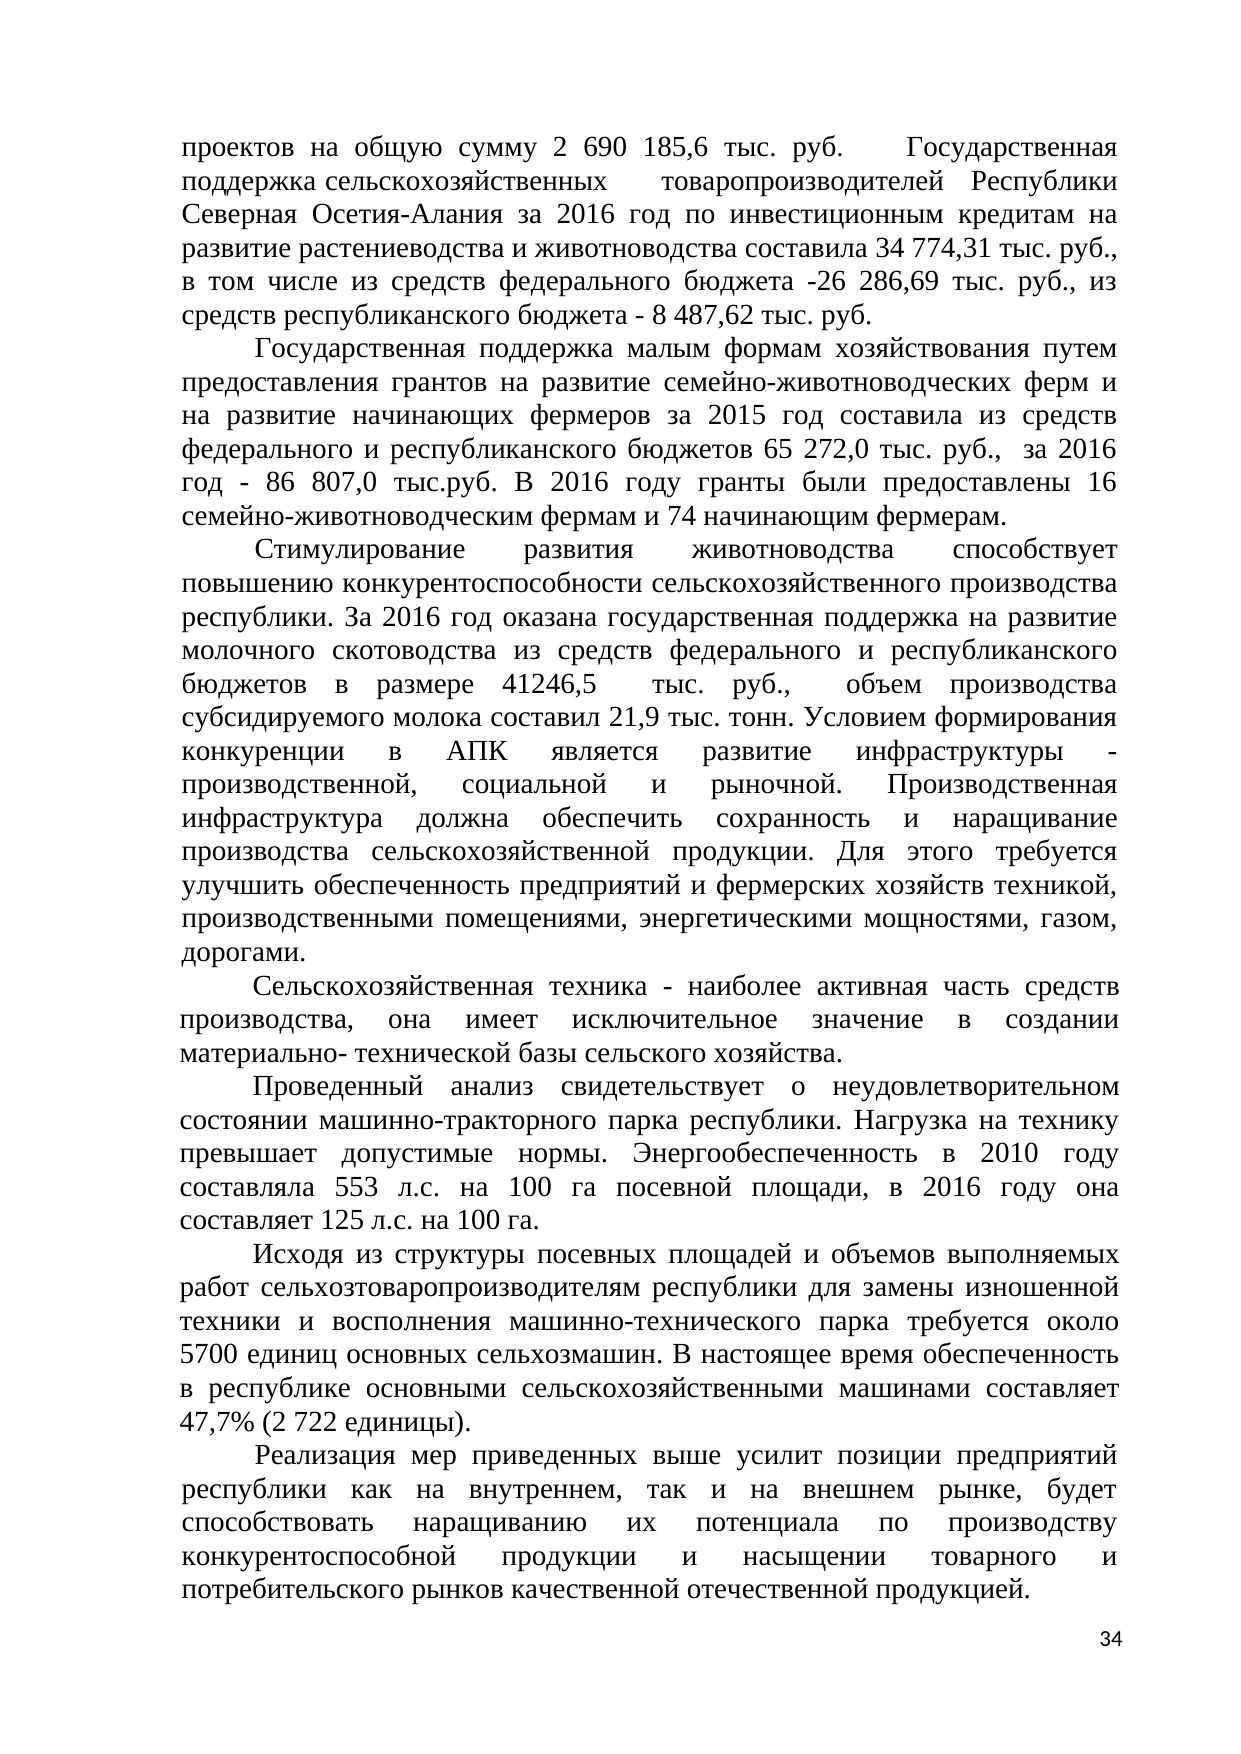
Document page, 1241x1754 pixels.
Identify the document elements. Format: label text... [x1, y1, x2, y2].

text Исходя из структуры посевных площадей и объемов выполняемых работ сельхозтоваропроизводителям республики для замены изношенной техники и восполнения машинно-технического парка требуется около 5700 единиц основных сельхозмашин. В настоящее время обеспеченность в республике основными сельскохозяйственными машинами составляет 47,7% (2 722 единицы). [179, 1236, 1120, 1437]
text Проведенный анализ свидетельствует о неудовлетворительном состоянии машинно-тракторного парка республики. Нагрузка на технику превышает допустимые нормы. Энергообеспеченность в 2010 году составляла 553 л.с. на 100 га посевной площади, в 2016 году она составляет 125 л.с. на 100 га. [179, 1068, 1120, 1236]
text Реализация мер приведенных выше усилит позиции предприятий республики как на внутреннем, так и на внешнем рынке, будет способствовать наращиванию их потенциала по производству конкурентоспособной продукции и насыщении товарного и потребительского рынков качественной отечественной продукцией. [181, 1437, 1118, 1605]
text Стимулирование развития животноводства способствует повышению конкурентоспособности сельскохозяйственного производства республики. За 2016 год оказана государственная поддержка на развитие молочного скотоводства из средств федерального и республиканского бюджетов в размере 41246,5 тыс. руб., объем производства субсидируемого молока составил 21,9 тыс. тонн. Условием формирования конкуренции в АПК является развитие инфраструктуры - производственной, социальной и рыночной. Производственная инфраструктура должна обеспечить сохранность и наращивание производства сельскохозяйственной продукции. Для этого требуется улучшить обеспеченность предприятий и фермерских хозяйств техникой, производственными помещениями, энергетическими мощностями, газом, дорогами. [181, 532, 1118, 968]
text Государственная поддержка малым формам хозяйствования путем предоставления грантов на развитие семейно-животноводческих ферм и на развитие начинающих фермеров за 2015 год составила из средств федерального и республиканского бюджетов 65 272,0 тыс. руб., за 2016 год - 86 807,0 тыс.руб. В 2016 году гранты были предоставлены 16 семейно-животноводческим фермам и 74 начинающим фермерам. [181, 330, 1118, 532]
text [181, 129, 1118, 330]
text Сельскохозяйственная техника - наиболее активная часть средств производства, она имеет исключительное значение в создании материально- технической базы сельского хозяйства. [179, 968, 1120, 1068]
